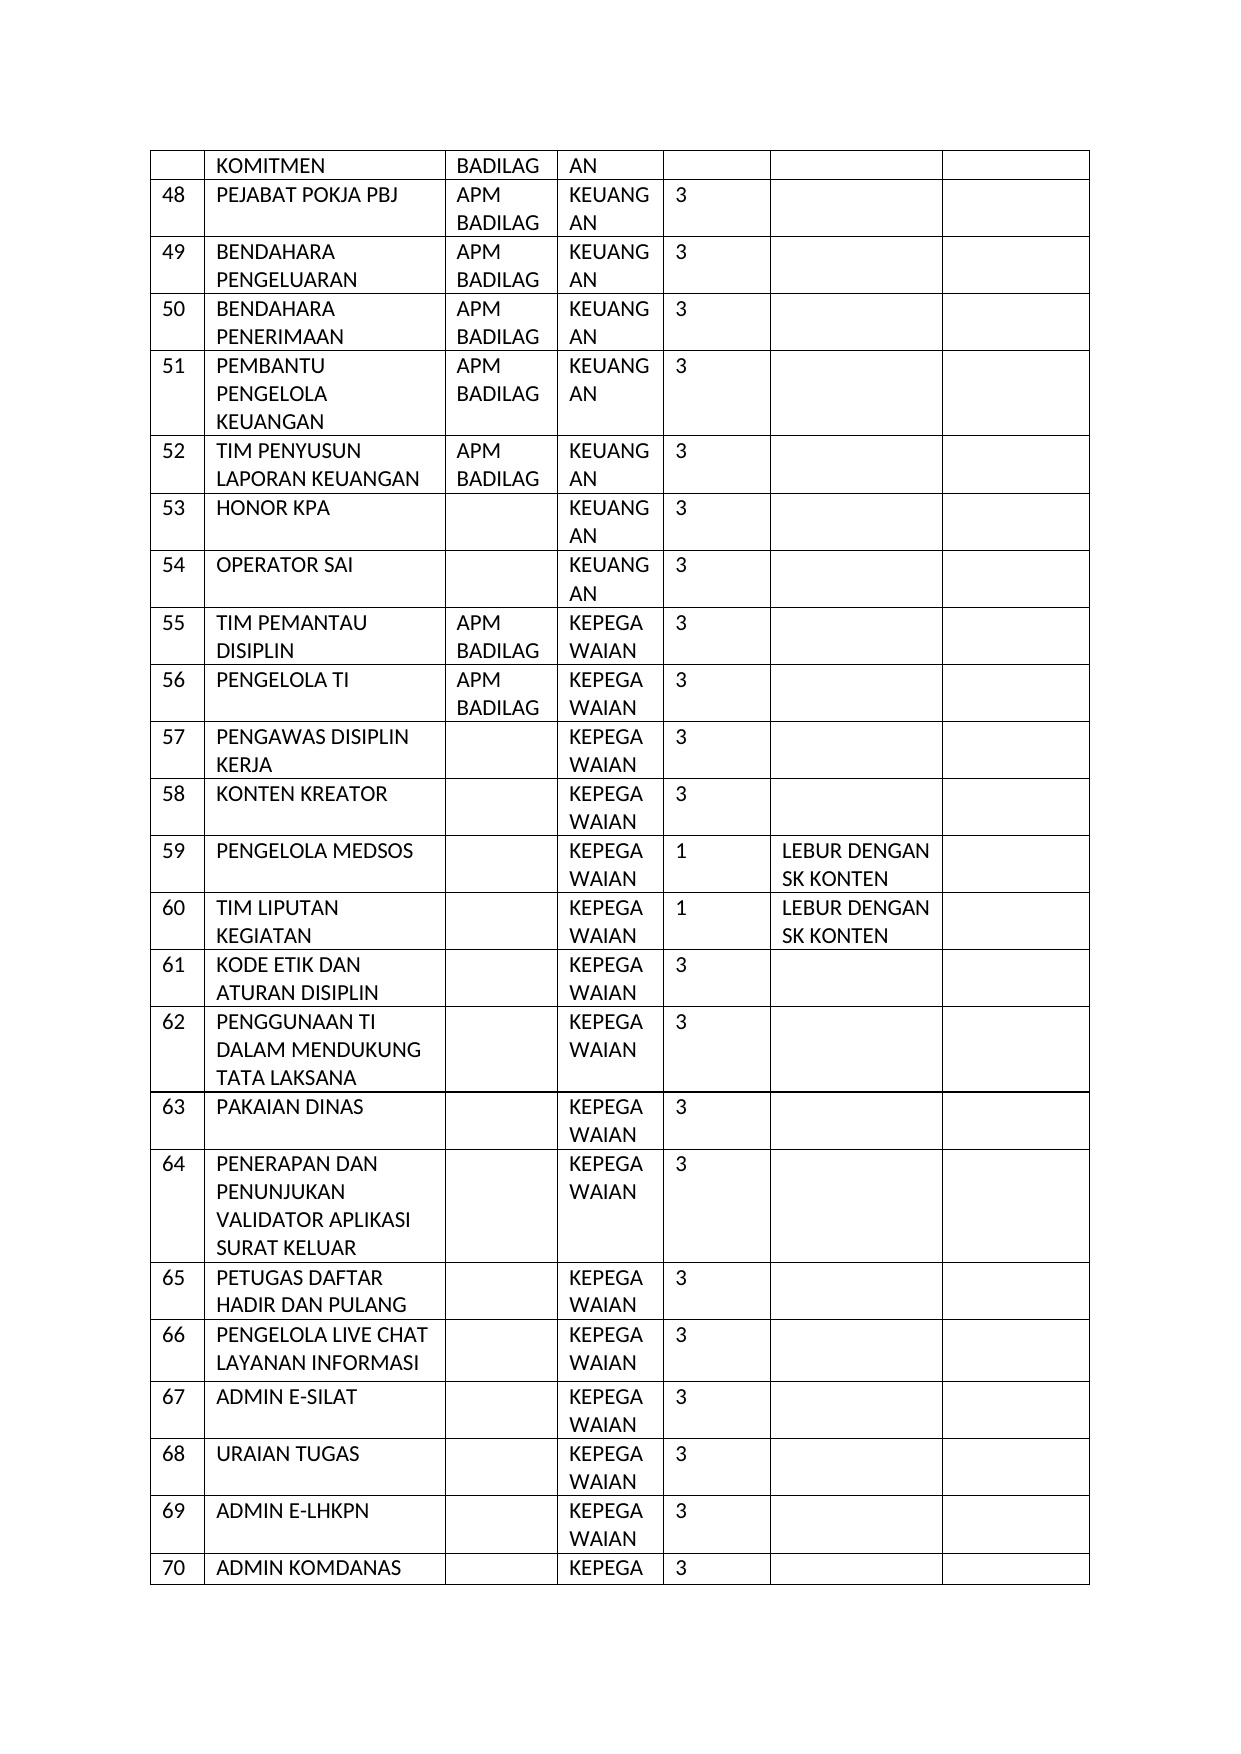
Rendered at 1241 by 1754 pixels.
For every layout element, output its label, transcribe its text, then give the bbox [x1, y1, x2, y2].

table_cell PENERAPAN DAN PENUNJUKAN VALIDATOR APLIKASI SURAT KELUAR [205, 1150, 445, 1262]
table_cell PENGELOLA LIVE CHAT LAYANAN INFORMASI [205, 1320, 445, 1381]
table_cell 3 [664, 1320, 770, 1381]
table_cell 3 [664, 294, 770, 350]
table_cell PEMBANTU PENGELOLA KEUANGAN [205, 351, 445, 435]
table_cell 68 [151, 1439, 204, 1495]
table_cell 3 [664, 779, 770, 835]
table_cell APM BADILAG [446, 294, 557, 350]
table_cell [943, 1439, 1089, 1495]
table_cell [771, 551, 942, 607]
table_cell [943, 1554, 1089, 1584]
table_cell [446, 1496, 557, 1552]
table_cell [771, 779, 942, 835]
table_cell APM BADILAG [446, 180, 557, 236]
table_cell [771, 608, 942, 664]
table_cell ADMIN KOMDANAS [205, 1554, 445, 1584]
table_cell [943, 551, 1089, 607]
table_cell [943, 151, 1089, 179]
table_cell 52 [151, 436, 204, 492]
table_cell 3 [664, 180, 770, 236]
table_cell [446, 551, 557, 607]
table_cell [446, 779, 557, 835]
table_cell [943, 779, 1089, 835]
table_cell PENGELOLA TI [205, 665, 445, 721]
table_cell KEPEGAWAIAN [558, 1554, 663, 1584]
table_cell KEPEGAWAIAN [558, 1439, 663, 1495]
table_cell [943, 237, 1089, 293]
table_cell [446, 1554, 557, 1584]
table_cell 3 [664, 1150, 770, 1262]
table_cell 55 [151, 608, 204, 664]
table_cell TIM LIPUTAN KEGIATAN [205, 893, 445, 949]
table_cell [943, 1007, 1089, 1091]
table_cell 66 [151, 1320, 204, 1381]
table_cell [943, 180, 1089, 236]
table_cell [943, 893, 1089, 949]
table_cell [943, 1150, 1089, 1262]
table_cell [771, 237, 942, 293]
table_cell [771, 1007, 942, 1091]
table_cell KEPEGAWAIAN [558, 1093, 663, 1148]
table_cell PAKAIAN DINAS [205, 1093, 445, 1148]
table_cell [771, 180, 942, 236]
table_cell KEPEGAWAIAN [558, 836, 663, 892]
table_cell KEUANGAN [558, 551, 663, 607]
table_cell 56 [151, 665, 204, 721]
table_cell [446, 1263, 557, 1319]
table_cell KEPEGAWAIAN [558, 1150, 663, 1262]
table_cell [943, 494, 1089, 549]
table_cell 3 [664, 1007, 770, 1091]
table_cell 3 [664, 1093, 770, 1148]
table_cell 57 [151, 722, 204, 778]
table_cell 69 [151, 1496, 204, 1552]
table_cell [771, 436, 942, 492]
table_cell KEUANGAN [558, 180, 663, 236]
table_cell [771, 1263, 942, 1319]
table_cell 3 [664, 436, 770, 492]
table_cell 60 [151, 893, 204, 949]
table_cell 63 [151, 1093, 204, 1148]
table_cell URAIAN TUGAS [205, 1439, 445, 1495]
table_cell [446, 1007, 557, 1091]
table_cell APM BADILAG [446, 436, 557, 492]
table_cell KEPEGAWAIAN [558, 1007, 663, 1091]
table_cell KEPEGAWAIAN [558, 722, 663, 778]
table_cell [943, 608, 1089, 664]
table_cell 3 [664, 1439, 770, 1495]
table_cell [943, 1382, 1089, 1438]
table_cell KODE ETIK DAN ATURAN DISIPLIN [205, 950, 445, 1006]
table_cell KEPEGAWAIAN [558, 1382, 663, 1438]
table_cell KEUANGAN [558, 294, 663, 350]
table_cell 3 [664, 237, 770, 293]
table_cell 62 [151, 1007, 204, 1091]
table_cell KEPEGAWAIAN [558, 1320, 663, 1381]
table_cell [943, 1320, 1089, 1381]
table_cell 3 [664, 1382, 770, 1438]
table_cell 3 [664, 1554, 770, 1584]
table_cell [943, 722, 1089, 778]
table_cell KEUANGAN [558, 151, 663, 179]
table_cell 3 [664, 665, 770, 721]
table_cell 64 [151, 1150, 204, 1262]
table_cell 3 [664, 1263, 770, 1319]
table_cell 70 [151, 1554, 204, 1584]
table_cell TIM PENYUSUN LAPORAN KEUANGAN [205, 436, 445, 492]
table_cell 51 [151, 351, 204, 435]
table_cell 65 [151, 1263, 204, 1319]
table_cell KEUANGAN [558, 494, 663, 549]
table_cell [943, 351, 1089, 435]
table_cell [771, 1496, 942, 1552]
table_cell 58 [151, 779, 204, 835]
table_cell PETUGAS DAFTAR HADIR DAN PULANG [205, 1263, 445, 1319]
table_cell [446, 836, 557, 892]
table_cell LEBUR DENGAN SK KONTEN [771, 836, 942, 892]
table_cell [446, 1320, 557, 1381]
table_cell TIM PEMANTAU DISIPLIN [205, 608, 445, 664]
table_cell [446, 1150, 557, 1262]
table_cell ADMIN E-LHKPN [205, 1496, 445, 1552]
table_cell 3 [664, 551, 770, 607]
table_cell [943, 1496, 1089, 1552]
table_cell KEUANGAN [558, 237, 663, 293]
table_cell 1 [664, 836, 770, 892]
table_cell 53 [151, 494, 204, 549]
table_cell 54 [151, 551, 204, 607]
table_cell LEBUR DENGAN SK KONTEN [771, 893, 942, 949]
table_cell 3 [664, 494, 770, 549]
table_cell KEPEGAWAIAN [558, 779, 663, 835]
table_cell KEPEGAWAIAN [558, 665, 663, 721]
table_cell [446, 950, 557, 1006]
table_cell [771, 151, 942, 179]
table_cell 3 [664, 351, 770, 435]
table_cell HONOR KPA [205, 494, 445, 549]
table_cell KEPEGAWAIAN [558, 1263, 663, 1319]
table_cell [771, 351, 942, 435]
table_cell [771, 1320, 942, 1381]
table_cell [943, 665, 1089, 721]
table_cell BENDAHARA PENERIMAAN [205, 294, 445, 350]
table_cell KEUANGAN [558, 351, 663, 435]
table_cell [943, 836, 1089, 892]
table_cell 3 [664, 722, 770, 778]
table_cell [943, 1263, 1089, 1319]
table_cell 48 [151, 180, 204, 236]
table_cell PEJABAT POKJA PBJ [205, 180, 445, 236]
table_cell [446, 722, 557, 778]
table_cell PENGELOLA MEDSOS [205, 836, 445, 892]
table_cell [446, 1382, 557, 1438]
table_cell APM BADILAG [446, 665, 557, 721]
table_cell [446, 1093, 557, 1148]
table_cell [771, 1093, 942, 1148]
table_cell [446, 494, 557, 549]
table_cell 61 [151, 950, 204, 1006]
table_cell [771, 294, 942, 350]
table_cell ADMIN E-SILAT [205, 1382, 445, 1438]
table_cell KEPEGAWAIAN [558, 950, 663, 1006]
table_cell 50 [151, 294, 204, 350]
table_cell 59 [151, 836, 204, 892]
table_cell APM BADILAG [446, 351, 557, 435]
table_cell [446, 1439, 557, 1495]
table_cell KEUANGAN [558, 436, 663, 492]
table_cell [943, 436, 1089, 492]
table_cell PENGAWAS DISIPLIN KERJA [205, 722, 445, 778]
table_cell APM BADILAG [446, 608, 557, 664]
table_cell [943, 950, 1089, 1006]
table_cell [771, 1150, 942, 1262]
table_cell 3 [664, 950, 770, 1006]
table_cell PENGGUNAAN TI DALAM MENDUKUNG TATA LAKSANA [205, 1007, 445, 1091]
table_cell [771, 1439, 942, 1495]
table_cell 47 [151, 151, 204, 179]
table_cell [943, 1093, 1089, 1148]
table_cell 3 [664, 608, 770, 664]
table_cell 1 [664, 893, 770, 949]
table_cell APM BADILAG [446, 237, 557, 293]
table_cell APM BADILAG [446, 151, 557, 179]
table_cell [205, 151, 445, 179]
table_cell [771, 950, 942, 1006]
table_cell 49 [151, 237, 204, 293]
table_cell [771, 665, 942, 721]
table_cell 67 [151, 1382, 204, 1438]
table_cell KEPEGAWAIAN [558, 1496, 663, 1552]
table_cell [943, 294, 1089, 350]
table_cell 3 [664, 151, 770, 179]
table_cell KEPEGAWAIAN [558, 893, 663, 949]
table_cell BENDAHARA PENGELUARAN [205, 237, 445, 293]
table_cell [771, 1382, 942, 1438]
table_cell OPERATOR SAI [205, 551, 445, 607]
table_cell 3 [664, 1496, 770, 1552]
table_cell KEPEGAWAIAN [558, 608, 663, 664]
table_cell [771, 494, 942, 549]
table_cell [771, 1554, 942, 1584]
table_cell KONTEN KREATOR [205, 779, 445, 835]
table_cell [771, 722, 942, 778]
table_cell [446, 893, 557, 949]
